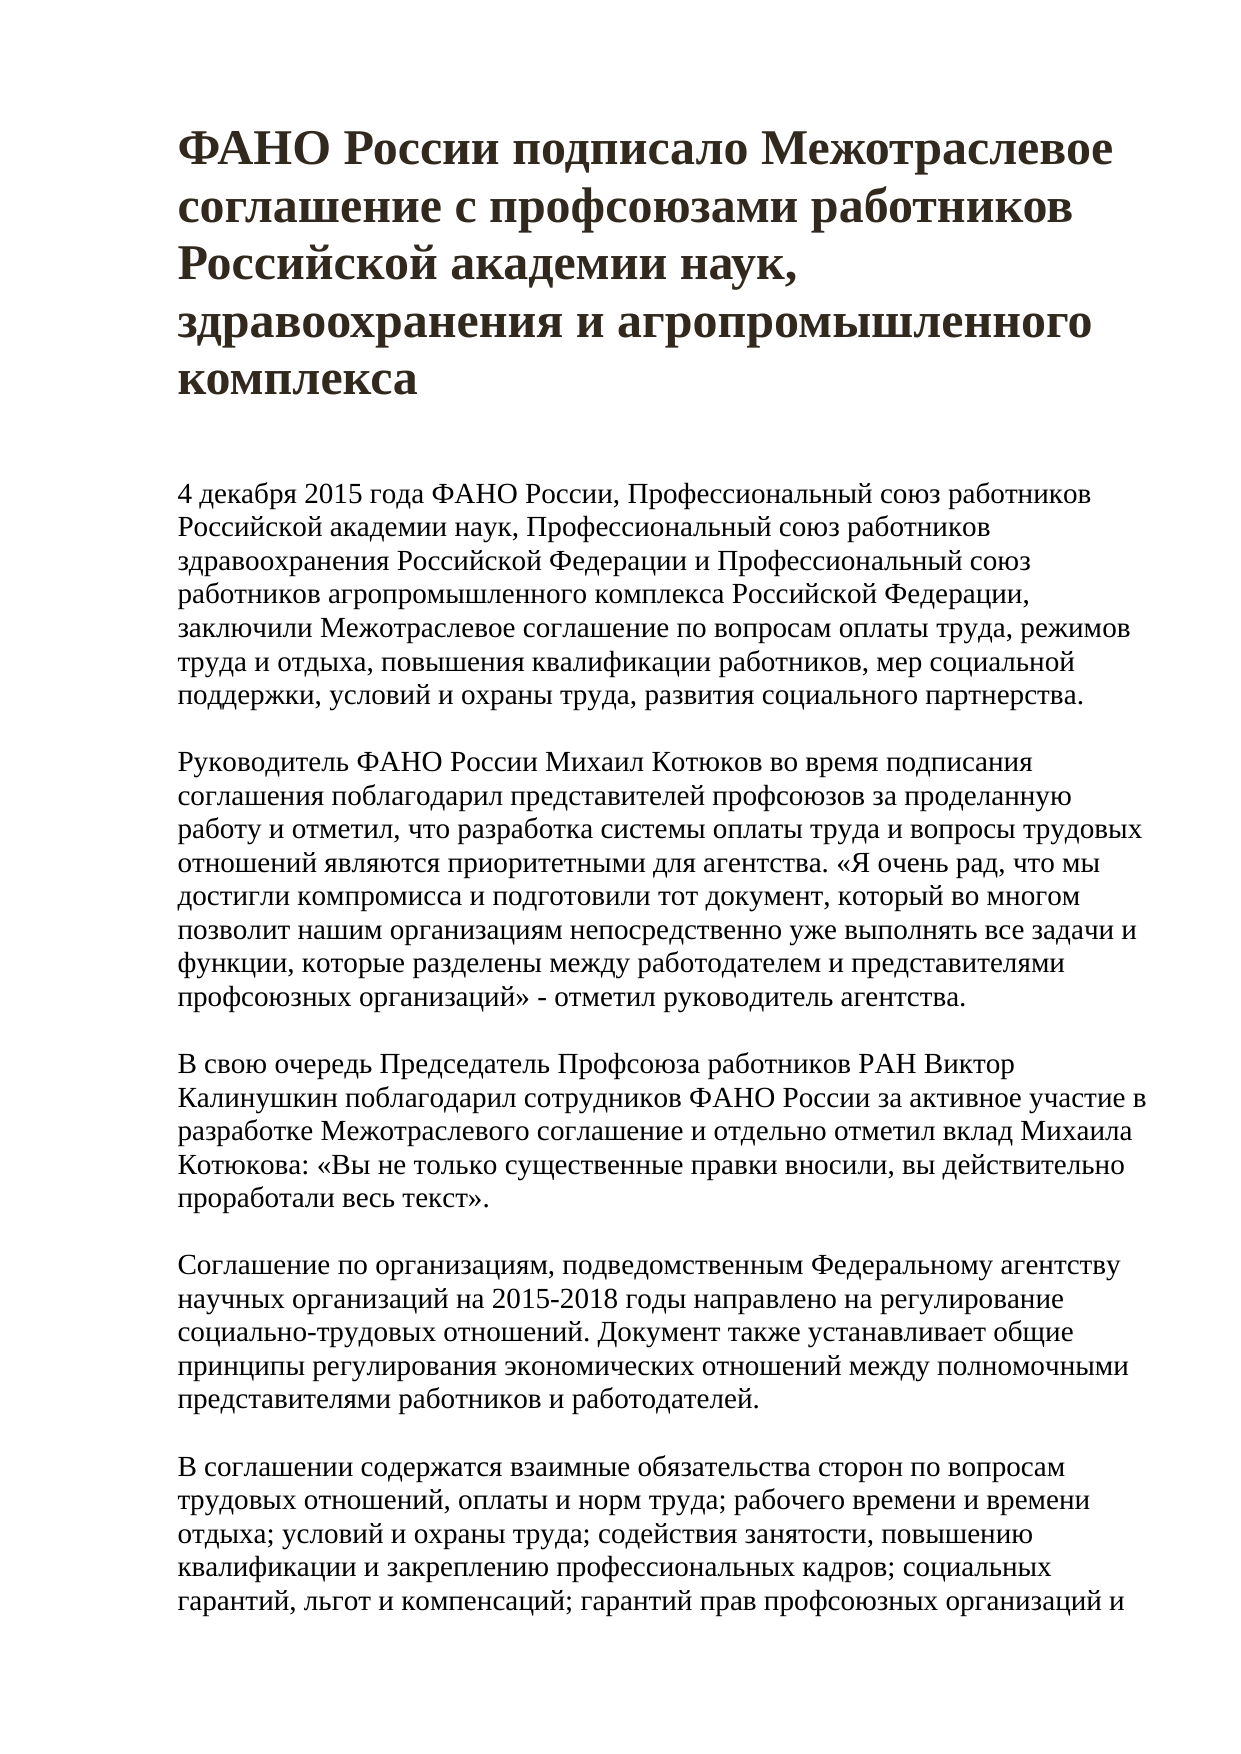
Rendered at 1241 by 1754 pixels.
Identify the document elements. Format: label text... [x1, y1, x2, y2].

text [177, 1449, 1152, 1616]
text Руководитель ФАНО России Михаил Котюков во время подписания соглашения поблагодарил представителей профсоюзов за проделанную работу и отметил, что разработка системы оплаты труда и вопросы трудовых отношений являются приоритетными для агентства. «Я очень рад, что мы достигли компромисса и подготовили тот документ, который во многом позволит нашим организациям непосредственно уже выполнять все задачи и функции, которые разделены между работодателем и представителями профсоюзных организаций» - отметил руководитель агентства. [177, 744, 1152, 1013]
text 4 декабря 2015 года ФАНО России, Профессиональный союз работников Российской академии наук, Профессиональный союз работников здравоохранения Российской Федерации и Профессиональный союз работников агропромышленного комплекса Российской Федерации, заключили Межотраслевое соглашение по вопросам оплаты труда, режимов труда и отдыха, повышения квалификации работников, мер социальной поддержки, условий и охраны труда, развития социального партнерства. [177, 476, 1152, 711]
text Соглашение по организациям, подведомственным Федеральному агентству научных организаций на 2015-2018 годы направлено на регулирование социально-трудовых отношений. Документ также устанавливает общие принципы регулирования экономических отношений между полномочными представителями работников и работодателей. [177, 1247, 1152, 1415]
text ФАНО России подписало Межотраслевое соглашение с профсоюзами работников Российской академии наук, здравоохранения и агропромышленного комплекса [177, 118, 1152, 406]
text В свою очередь Председатель Профсоюза работников РАН Виктор Калинушкин поблагодарил сотрудников ФАНО России за активное участие в разработке Межотраслевого соглашение и отдельно отметил вклад Михаила Котюкова: «Вы не только существенные правки вносили, вы действительно проработали весь текст». [177, 1046, 1152, 1214]
